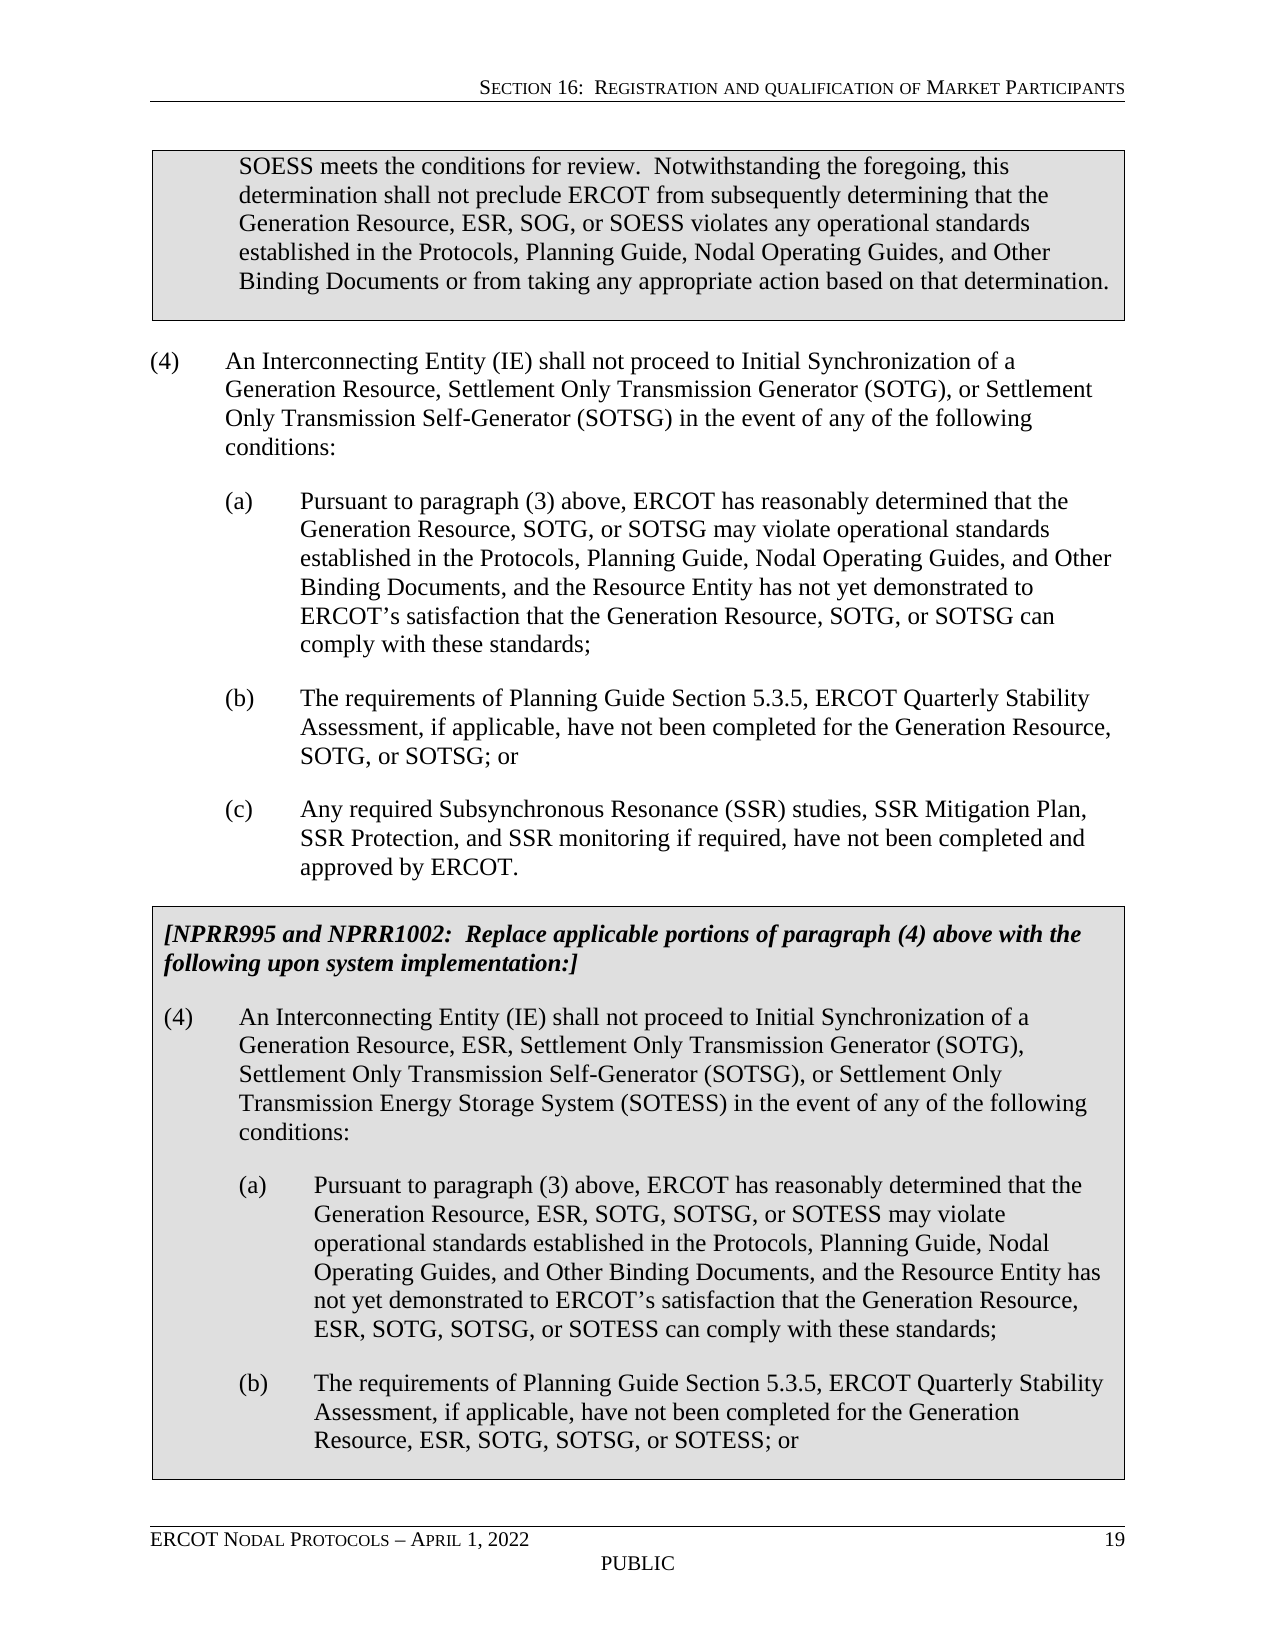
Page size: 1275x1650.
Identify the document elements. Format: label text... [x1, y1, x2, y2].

text (b) The requirements of Planning Guide Section 5.3.5, ERCOT Quarterly Stability Assessment, if applicable, have not been completed for the Generation Resource, SOTG, or SOTSG; or [225, 683, 1125, 769]
text (a) Pursuant to paragraph (3) above, ERCOT has reasonably determined that the Generation Resource, SOTG, or SOTSG may violate operational standards established in the Protocols, Planning Guide, Nodal Operating Guides, and Other Binding Documents, and the Resource Entity has not yet demonstrated to ERCOT’s satisfaction that the Generation Resource, SOTG, or SOTSG can comply with these standards; [225, 486, 1125, 658]
text (4) An Interconnecting Entity (IE) shall not proceed to Initial Synchronization of a Generation Resource, Settlement Only Transmission Generator (SOTG), or Settlement Only Transmission Self-Generator (SOTSG) in the event of any of the following conditions: [150, 346, 1125, 461]
text (c) Any required Subsynchronous Resonance (SSR) studies, SSR Mitigation Plan, SSR Protection, and SSR monitoring if required, have not been completed and approved by ERCOT. [225, 794, 1125, 881]
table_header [153, 151, 1124, 320]
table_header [153, 907, 1124, 1479]
